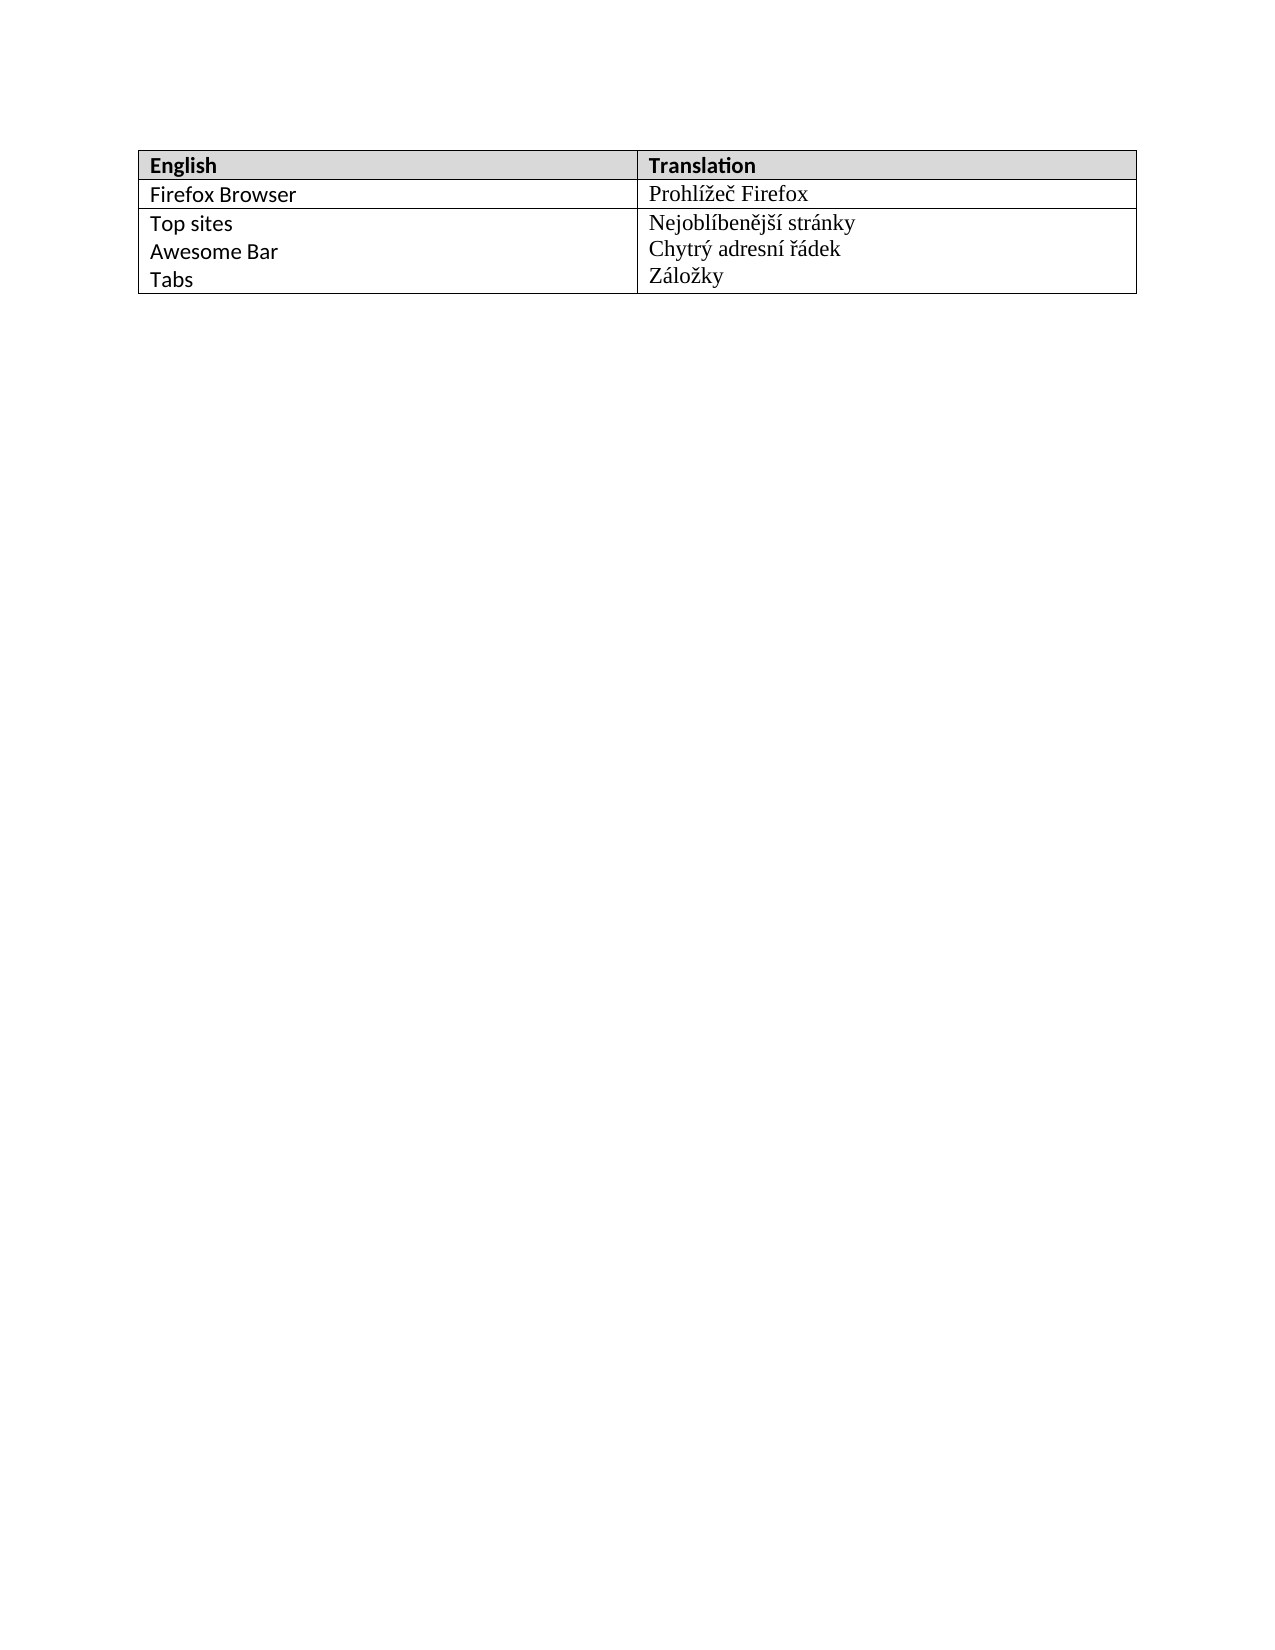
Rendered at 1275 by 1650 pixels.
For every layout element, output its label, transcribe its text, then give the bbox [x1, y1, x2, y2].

table_cell Top sites Awesome Bar Tabs [139, 209, 637, 293]
table_cell Prohlížeč Firefox [638, 180, 1136, 208]
table_header Translation [638, 151, 1136, 179]
table_cell Firefox Browser [139, 180, 637, 208]
table_cell Nejoblíbenější stránky Chytrý adresní řádek Záložky [638, 209, 1136, 293]
table_header English [139, 151, 637, 179]
